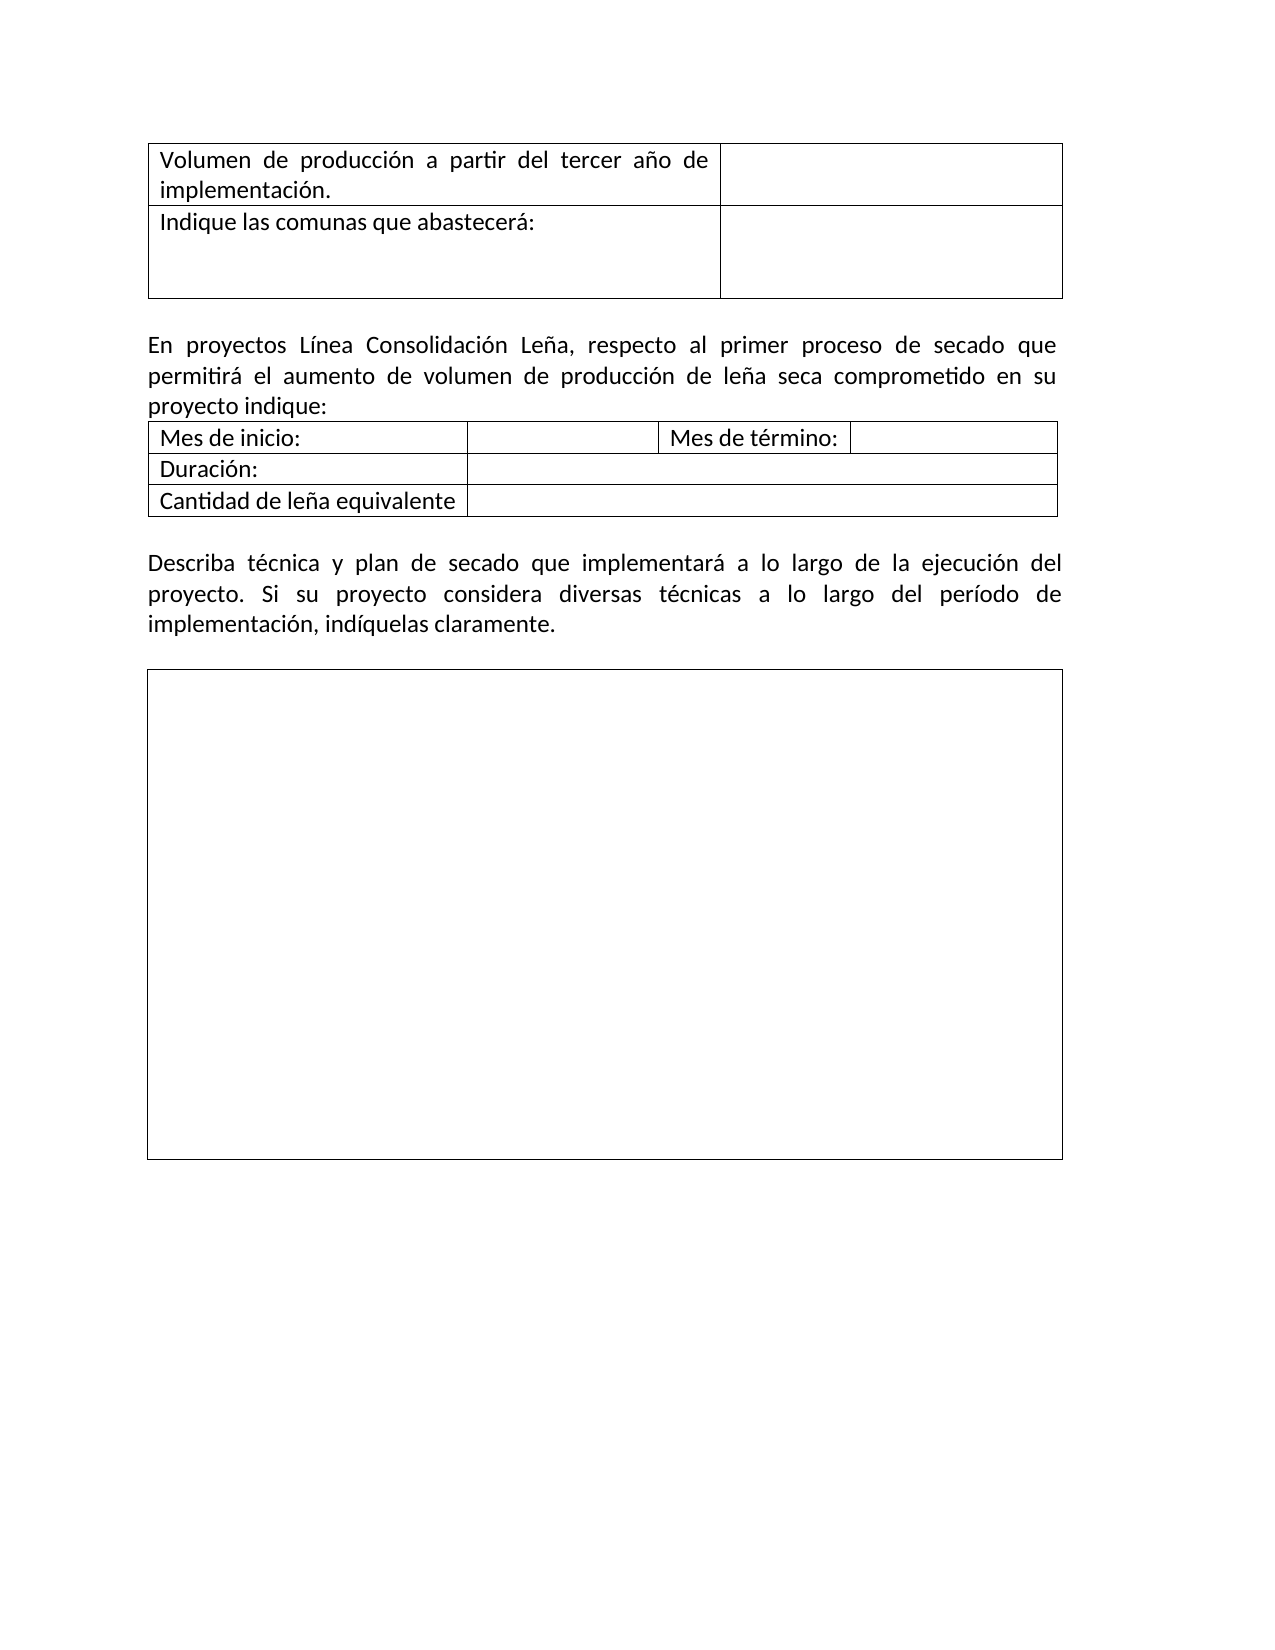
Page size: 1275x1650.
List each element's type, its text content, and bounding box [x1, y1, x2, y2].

table_cell Duración: [149, 454, 467, 484]
table_cell Cantidad de leña equivalente [149, 485, 467, 516]
table_cell Indique las comunas que abastecerá: [149, 206, 720, 298]
table_header [148, 670, 1062, 1159]
table_header Mes de inicio: [149, 422, 467, 452]
table_header [851, 422, 1057, 452]
table_header Mes de término: [659, 422, 850, 452]
table_cell [468, 454, 1057, 484]
table_cell [721, 206, 1062, 298]
table_header [468, 422, 658, 452]
text En proyectos Línea Consolidación Leña, respecto al primer proceso de secado que permitirá el aumento de volumen de producción de leña seca comprometido en su proyecto indique: [148, 329, 1058, 421]
table_cell [721, 144, 1062, 205]
table_cell Volumen de producción a partir del tercer año de implementación. [149, 144, 720, 205]
table_cell [468, 485, 1057, 516]
text Describa técnica y plan de secado que implementará a lo largo de la ejecución del proyecto. Si su proyecto considera diversas técnicas a lo largo del período de implementación, indíquelas claramente. [148, 547, 1063, 639]
